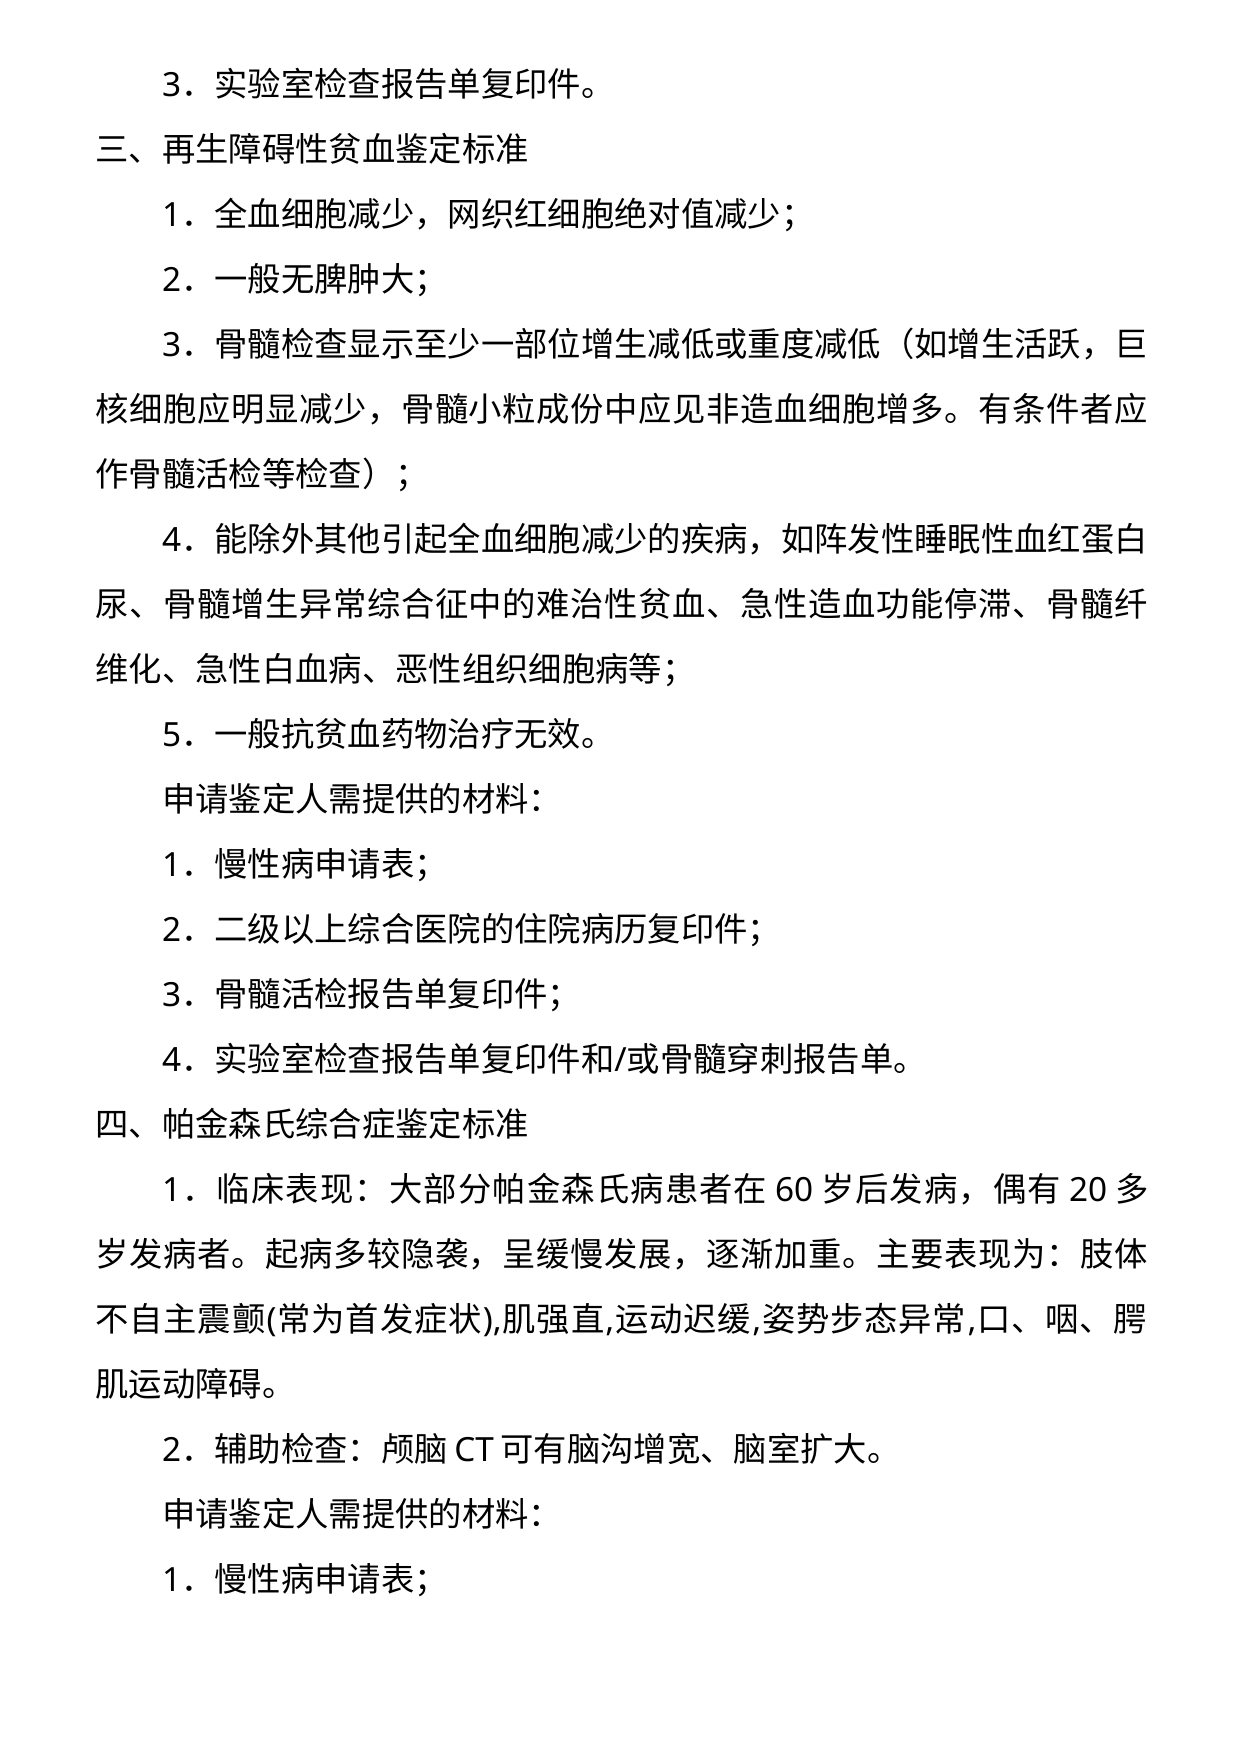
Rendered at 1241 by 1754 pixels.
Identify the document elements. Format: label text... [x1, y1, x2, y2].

text 3．骨髓活检报告单复印件； [95, 959, 1148, 1024]
text 三、再生障碍性贫血鉴定标准 [95, 114, 1148, 179]
text 1．全血细胞减少，网织红细胞绝对值减少； [95, 179, 1148, 244]
text 1．慢性病申请表； [95, 829, 1148, 894]
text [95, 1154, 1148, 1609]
text 3．实验室检查报告单复印件。 [95, 49, 1148, 114]
text 四、帕金森氏综合症鉴定标准 [95, 1089, 1148, 1154]
text 2．二级以上综合医院的住院病历复印件； [95, 894, 1148, 959]
text 3．骨髓检查显示至少一部位增生减低或重度减低（如增生活跃，巨核细胞应明显减少，骨髓小粒成份中应见非造血细胞增多。有条件者应作骨髓活检等检查）； [95, 309, 1148, 504]
text 4．能除外其他引起全血细胞减少的疾病，如阵发性睡眠性血红蛋白尿、骨髓增生异常综合征中的难治性贫血、急性造血功能停滞、骨髓纤维化、急性白血病、恶性组织细胞病等； [95, 504, 1148, 699]
text 5．一般抗贫血药物治疗无效。 [95, 699, 1148, 764]
text 2．一般无脾肿大； [95, 244, 1148, 309]
text 4．实验室检查报告单复印件和/或骨髓穿刺报告单。 [95, 1024, 1148, 1089]
text 申请鉴定人需提供的材料： [95, 764, 1148, 829]
